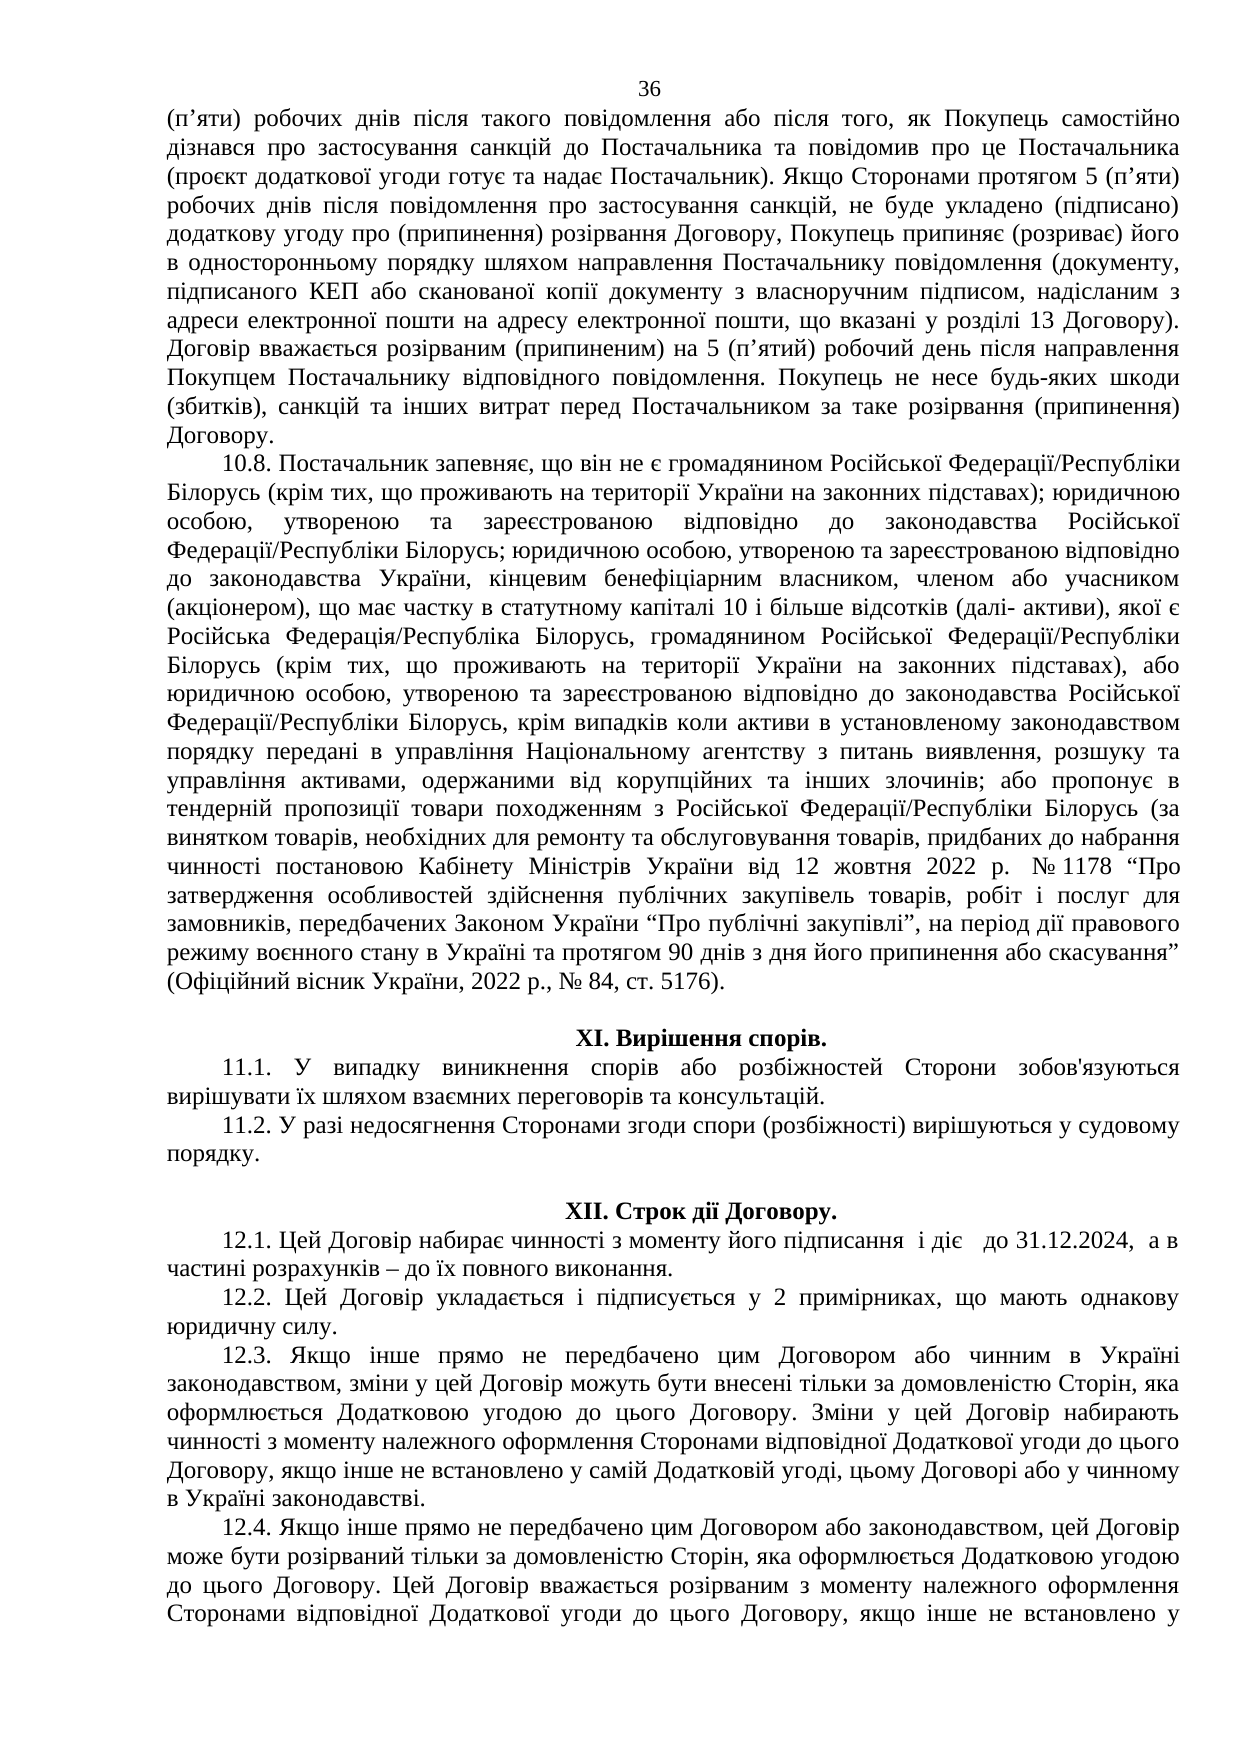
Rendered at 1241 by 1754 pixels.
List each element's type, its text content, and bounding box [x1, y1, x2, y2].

text ХІІ. Строк дії Договору. [167, 1196, 1181, 1225]
text 11.2. У разі недосягнення Сторонами згоди спори (розбіжності) вирішуються у судовому порядку. [167, 1110, 1181, 1167]
text 12.3. Якщо інше прямо не передбачено цим Договором або чинним в Україні законодавством, зміни у цей Договір можуть бути внесені тільки за домовленістю Сторін, яка оформлюється Додатковою угодою до цього Договору. Зміни у цей Договір набирають чинності з моменту належного оформлення Сторонами відповідної Додаткової угоди до цього Договору, якщо інше не встановлено у самій Додатковій угоді, цьому Договорі або у чинному в Україні законодавстві. [167, 1340, 1181, 1512]
text 11.1. У випадку виникнення спорів або розбіжностей Сторони зобов'язуються вирішувати їх шляхом взаємних переговорів та консультацій. [167, 1052, 1181, 1110]
text 10.8. Постачальник запевняє, що він не є громадянином Російської Федерації/Республіки Білорусь (крім тих, що проживають на території України на законних підставах); юридичною особою, утвореною та зареєстрованою відповідно до законодавства Російської Федерації/Республіки Білорусь; юридичною особою, утвореною та зареєстрованою відповідно до законодавства України, кінцевим бенефіціарним власником, членом або учасником (акціонером), що має частку в статутному капіталі 10 і більше відсотків (далі- активи), якої є Російська Федерація/Республіка Білорусь, громадянином Російської Федерації/Республіки Білорусь (крім тих, що проживають на території України на законних підставах), або юридичною особою, утвореною та зареєстрованою відповідно до законодавства Російської Федерації/Республіки Білорусь, крім випадків коли активи в установленому законодавством порядку передані в управління Національному агентству з питань виявлення, розшуку та управління активами, одержаними від корупційних та інших злочинів; або пропонує в тендерній пропозиції товари походженням з Російської Федерації/Республіки Білорусь (за винятком товарів, необхідних для ремонту та обслуговування товарів, придбаних до набрання чинності постановою Кабінету Міністрів України від 12 жовтня 2022 р. № 1178 “Про затвердження особливостей здійснення публічних закупівель товарів, робіт і послуг для замовників, передбачених Законом України “Про публічні закупівлі”, на період дії правового режиму воєнного стану в Україні та протягом 90 днів з дня його припинення або скасування” (Офіційний вісник України, 2022 р., № 84, ст. 5176). [167, 448, 1181, 995]
text 12.2. Цей Договір укладається і підписується у 2 примірниках, що мають однакову юридичну силу. [167, 1282, 1181, 1340]
text XІ. Вирішення спорів. [167, 1023, 1181, 1052]
text 12.1. Цей Договір набирає чинності з моменту його підписання і діє до 31.12.2024, а в частині розрахунків – до їх повного виконання. [167, 1225, 1181, 1282]
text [167, 103, 1181, 448]
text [167, 1512, 1181, 1627]
